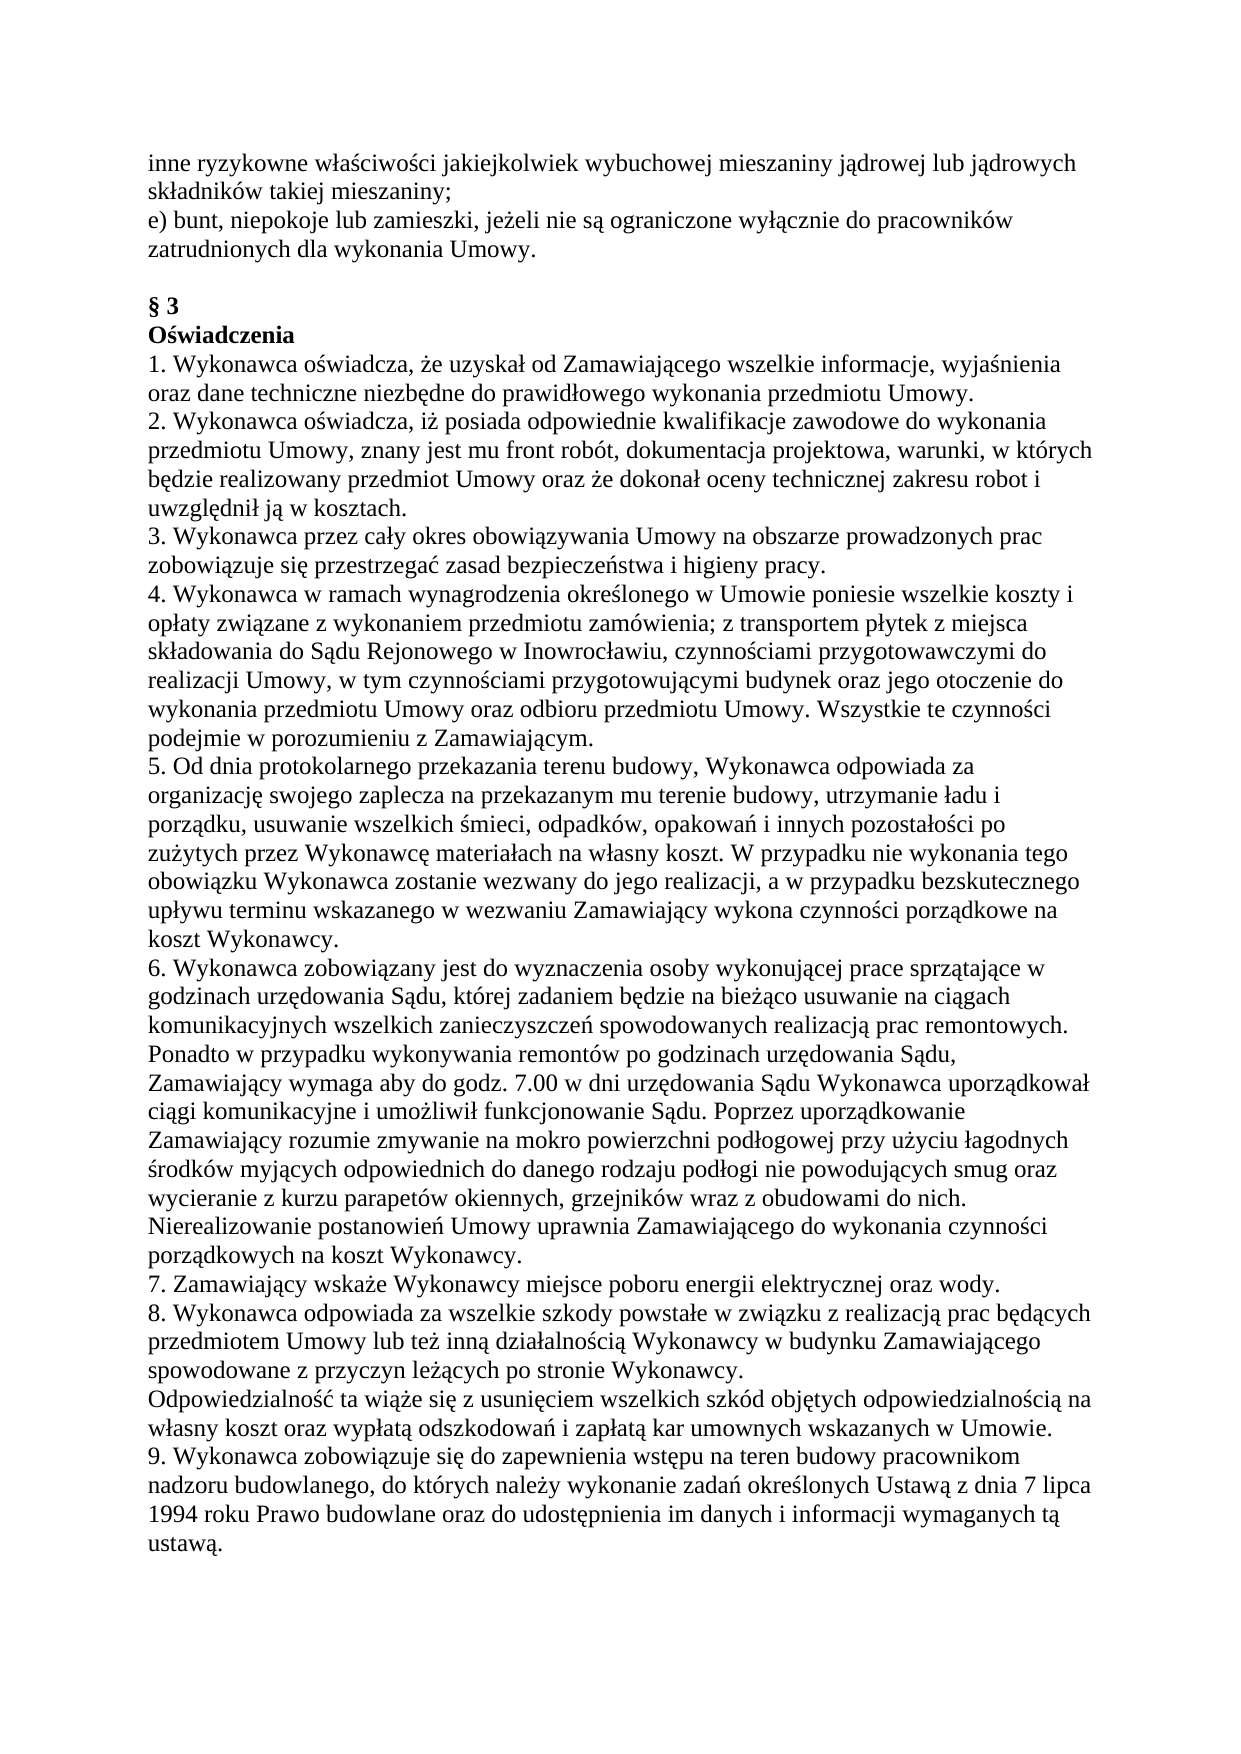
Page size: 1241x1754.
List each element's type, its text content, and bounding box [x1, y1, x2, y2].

text 3. Wykonawca przez cały okres obowiązywania Umowy na obszarze prowadzonych prac zobowiązuje się przestrzegać zasad bezpieczeństwa i higieny pracy. [148, 521, 1093, 579]
text 9. Wykonawca zobowiązuje się do zapewnienia wstępu na teren budowy pracownikom nadzoru budowlanego, do których należy wykonanie zadań określonych Ustawą z dnia 7 lipca 1994 roku Prawo budowlane oraz do udostępnienia im danych i informacji wymaganych tą ustawą. [148, 1441, 1093, 1556]
text 7. Zamawiający wskaże Wykonawcy miejsce poboru energii elektrycznej oraz wody. [148, 1269, 1093, 1298]
text § 3 [148, 291, 1093, 320]
text 4. Wykonawca w ramach wynagrodzenia określonego w Umowie poniesie wszelkie koszty i opłaty związane z wykonaniem przedmiotu zamówienia; z transportem płytek z miejsca składowania do Sądu Rejonowego w Inowrocławiu, czynnościami przygotowawczymi do realizacji Umowy, w tym czynnościami przygotowującymi budynek oraz jego otoczenie do wykonania przedmiotu Umowy oraz odbioru przedmiotu Umowy. Wszystkie te czynności podejmie w porozumieniu z Zamawiającym. [148, 579, 1093, 751]
text e) bunt, niepokoje lub zamieszki, jeżeli nie są ograniczone wyłącznie do pracowników zatrudnionych dla wykonania Umowy. [148, 205, 1093, 263]
text 8. Wykonawca odpowiada za wszelkie szkody powstałe w związku z realizacją prac będących przedmiotem Umowy lub też inną działalnością Wykonawcy w budynku Zamawiającego spowodowane z przyczyn leżących po stronie Wykonawcy. [148, 1298, 1093, 1384]
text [148, 148, 1093, 205]
text 1. Wykonawca oświadcza, że uzyskał od Zamawiającego wszelkie informacje, wyjaśnienia oraz dane techniczne niezbędne do prawidłowego wykonania przedmiotu Umowy. [148, 349, 1093, 406]
text 6. Wykonawca zobowiązany jest do wyznaczenia osoby wykonującej prace sprzątające w godzinach urzędowania Sądu, której zadaniem będzie na bieżąco usuwanie na ciągach komunikacyjnych wszelkich zanieczyszczeń spowodowanych realizacją prac remontowych. Ponadto w przypadku wykonywania remontów po godzinach urzędowania Sądu, Zamawiający wymaga aby do godz. 7.00 w dni urzędowania Sądu Wykonawca uporządkował ciągi komunikacyjne i umożliwił funkcjonowanie Sądu. Poprzez uporządkowanie Zamawiający rozumie zmywanie na mokro powierzchni podłogowej przy użyciu łagodnych środków myjących odpowiednich do danego rodzaju podłogi nie powodujących smug oraz wycieranie z kurzu parapetów okiennych, grzejników wraz z obudowami do nich. Nierealizowanie postanowień Umowy uprawnia Zamawiającego do wykonania czynności porządkowych na koszt Wykonawcy. [148, 953, 1093, 1269]
text 5. Od dnia protokolarnego przekazania terenu budowy, Wykonawca odpowiada za organizację swojego zaplecza na przekazanym mu terenie budowy, utrzymanie ładu i porządku, usuwanie wszelkich śmieci, odpadków, opakowań i innych pozostałości po zużytych przez Wykonawcę materiałach na własny koszt. W przypadku nie wykonania tego obowiązku Wykonawca zostanie wezwany do jego realizacji, a w przypadku bezskutecznego upływu terminu wskazanego w wezwaniu Zamawiający wykona czynności porządkowe na koszt Wykonawcy. [148, 751, 1093, 953]
text Odpowiedzialność ta wiąże się z usunięciem wszelkich szkód objętych odpowiedzialnością na własny koszt oraz wypłatą odszkodowań i zapłatą kar umownych wskazanych w Umowie. [148, 1384, 1093, 1441]
text 2. Wykonawca oświadcza, iż posiada odpowiednie kwalifikacje zawodowe do wykonania przedmiotu Umowy, znany jest mu front robót, dokumentacja projektowa, warunki, w których będzie realizowany przedmiot Umowy oraz że dokonał oceny technicznej zakresu robot i uwzględnił ją w kosztach. [148, 406, 1093, 521]
text Oświadczenia [148, 320, 1093, 349]
